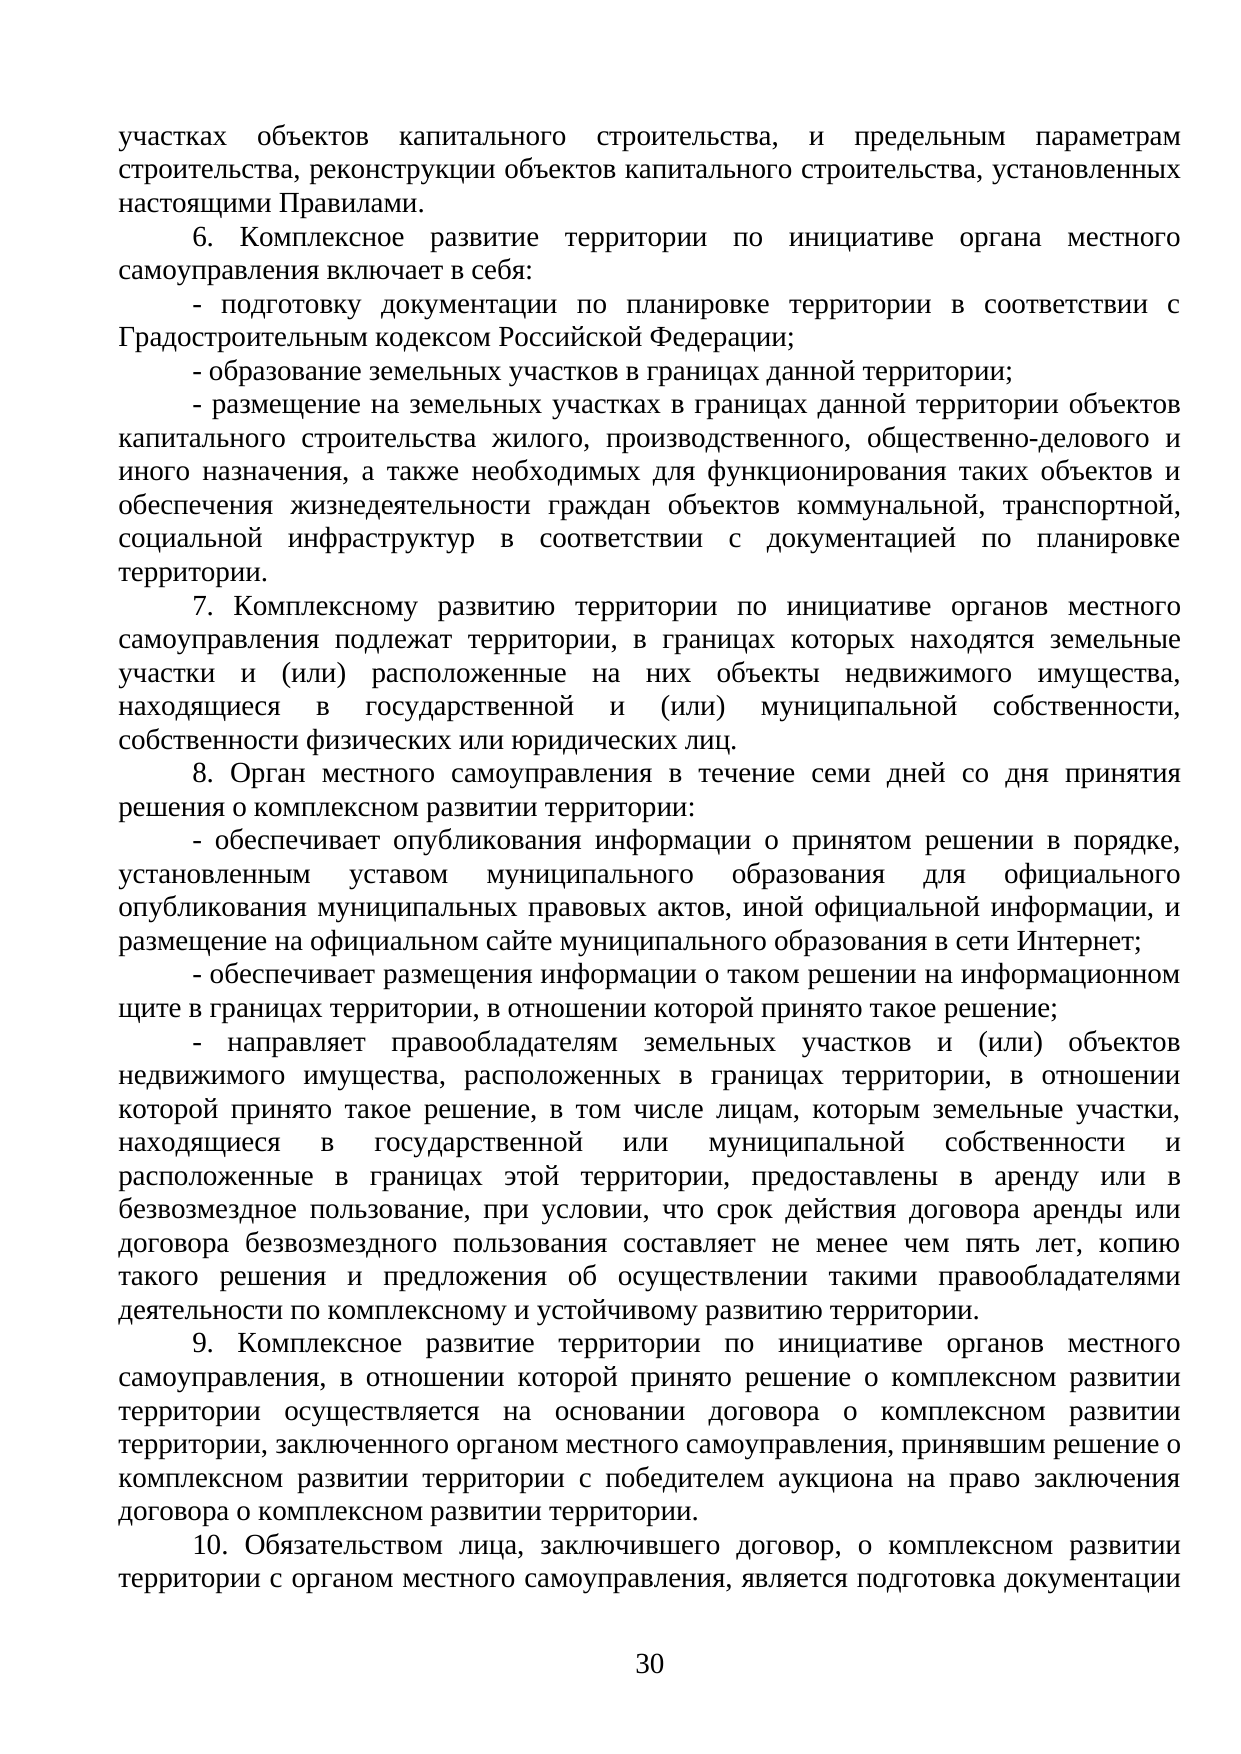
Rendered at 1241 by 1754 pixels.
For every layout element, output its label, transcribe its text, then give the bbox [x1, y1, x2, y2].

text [118, 118, 1181, 219]
text - размещение на земельных участках в границах данной территории объектов капитального строительства жилого, производственного, общественно-делового и иного назначения, а также необходимых для функционирования таких объектов и обеспечения жизнедеятельности граждан объектов коммунальной, транспортной, социальной инфраструктур в соответствии с документацией по планировке территории. [118, 386, 1181, 588]
text - обеспечивает размещения информации о таком решении на информационном щите в границах территории, в отношении которой принято такое решение; [118, 957, 1181, 1024]
text 9. Комплексное развитие территории по инициативе органов местного самоуправления, в отношении которой принято решение о комплексном развитии территории осуществляется на основании договора о комплексном развитии территории, заключенного органом местного самоуправления, принявшим решение о комплексном развитии территории с победителем аукциона на право заключения договора о комплексном развитии территории. [118, 1326, 1181, 1527]
text - обеспечивает опубликования информации о принятом решении в порядке, установленным уставом муниципального образования для официального опубликования муниципальных правовых актов, иной официальной информации, и размещение на официальном сайте муниципального образования в сети Интернет; [118, 822, 1181, 957]
text 7. Комплексному развитию территории по инициативе органов местного самоуправления подлежат территории, в границах которых находятся земельные участки и (или) расположенные на них объекты недвижимого имущества, находящиеся в государственной и (или) муниципальной собственности, собственности физических или юридических лиц. [118, 588, 1181, 755]
text - направляет правообладателям земельных участков и (или) объектов недвижимого имущества, расположенных в границах территории, в отношении которой принято такое решение, в том числе лицам, которым земельные участки, находящиеся в государственной или муниципальной собственности и расположенные в границах этой территории, предоставлены в аренду или в безвозмездное пользование, при условии, что срок действия договора аренды или договора безвозмездного пользования составляет не менее чем пять лет, копию такого решения и предложения об осуществлении такими правообладателями деятельности по комплексному и устойчивому развитию территории. [118, 1024, 1181, 1326]
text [118, 1527, 1181, 1594]
text 6. Комплексное развитие территории по инициативе органа местного самоуправления включает в себя: [118, 219, 1181, 286]
text - подготовку документации по планировке территории в соответствии с Градостроительным кодексом Российской Федерации; [118, 286, 1181, 353]
text 8. Орган местного самоуправления в течение семи дней со дня принятия решения о комплексном развитии территории: [118, 755, 1181, 822]
text - образование земельных участков в границах данной территории; [118, 353, 1181, 386]
